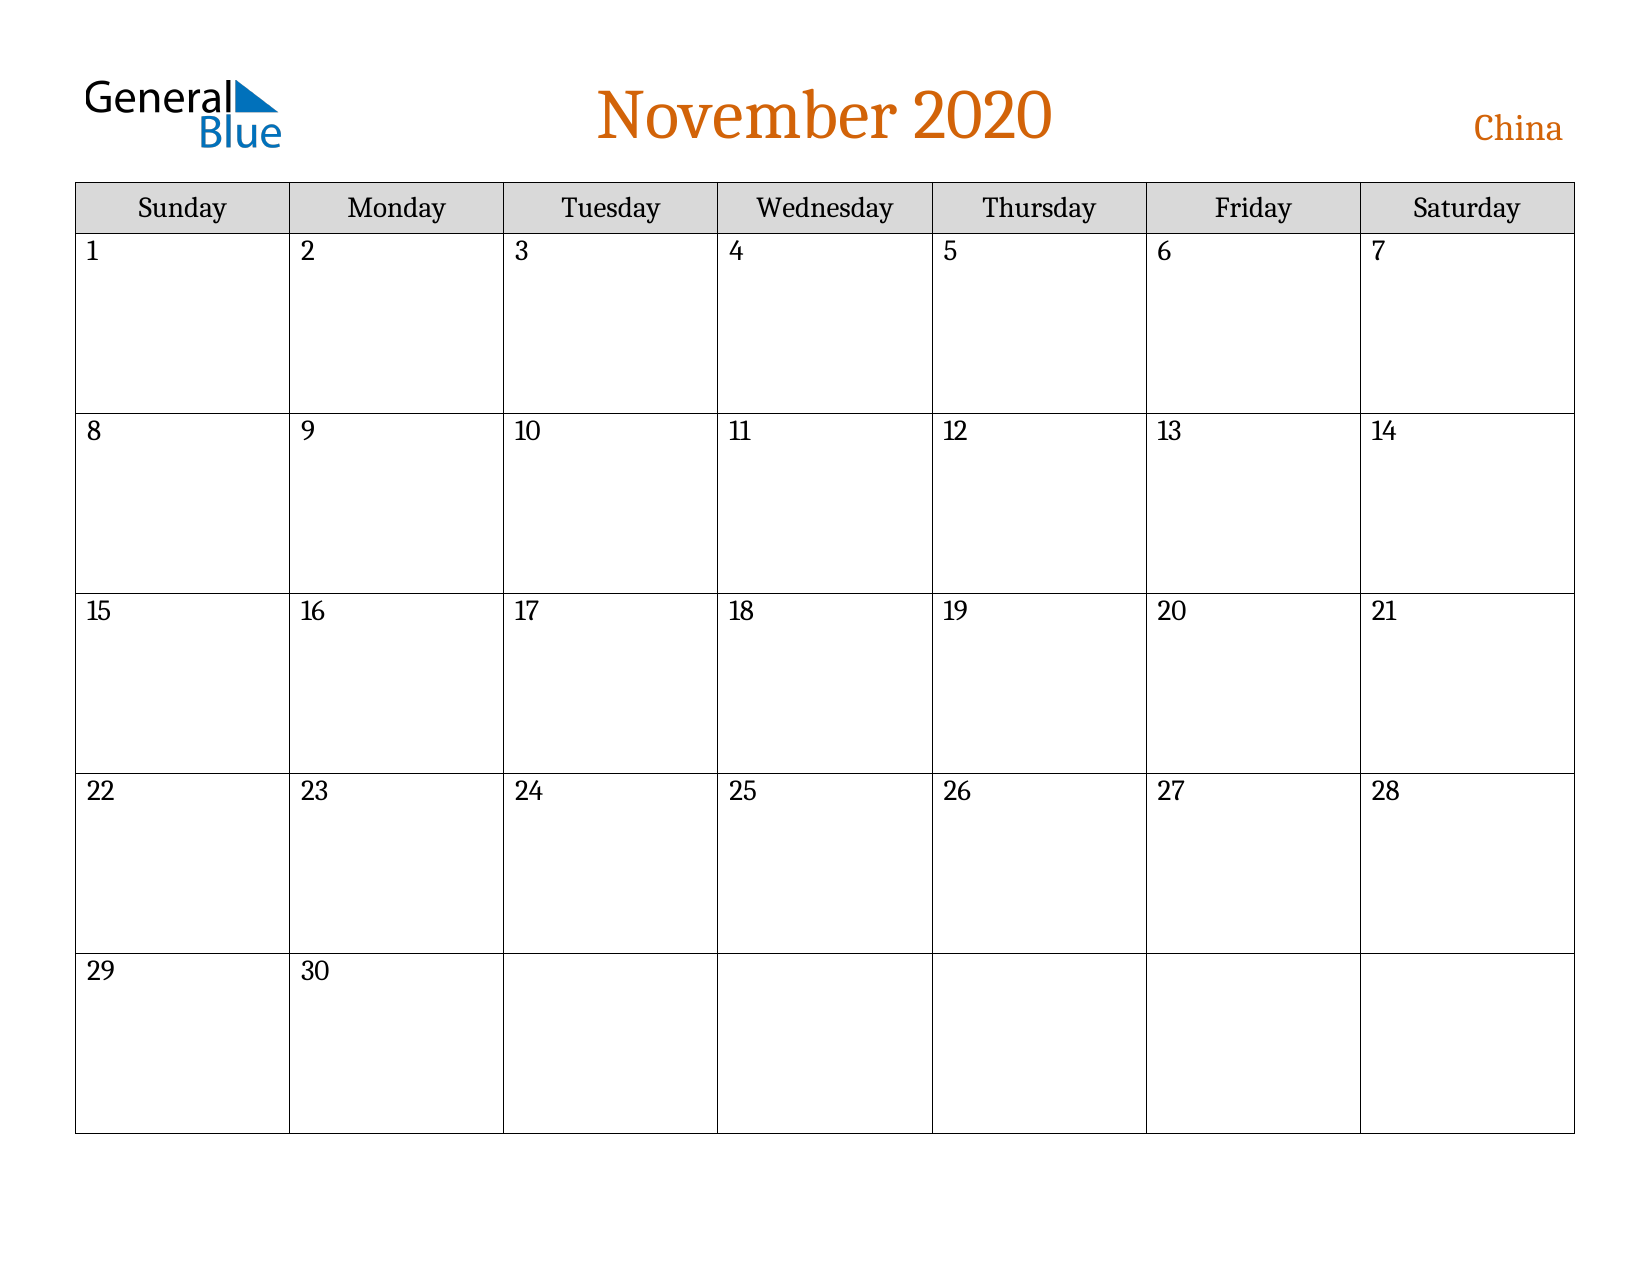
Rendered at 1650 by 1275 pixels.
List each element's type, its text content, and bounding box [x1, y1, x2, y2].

table_header China [1146, 75, 1574, 182]
table_cell 4 [718, 234, 932, 270]
table_cell [504, 954, 717, 990]
table_cell [933, 270, 1146, 413]
table_cell [1147, 450, 1360, 593]
picture [86, 80, 281, 148]
table_cell [504, 810, 717, 953]
table_cell [933, 810, 1146, 953]
table_cell 5 [933, 234, 1146, 270]
table_cell 20 [1147, 594, 1360, 630]
table_cell Saturday [1361, 183, 1574, 233]
table_cell [718, 450, 932, 593]
table_header November 2020 [504, 75, 1146, 182]
table_cell [718, 810, 932, 953]
table_cell [504, 990, 717, 1133]
table_cell [718, 954, 932, 990]
table_cell [933, 990, 1146, 1133]
table_cell 23 [290, 774, 503, 810]
table_cell 25 [718, 774, 932, 810]
table_cell [76, 990, 289, 1133]
table_cell 15 [76, 594, 289, 630]
table_cell 17 [504, 594, 717, 630]
table_cell 14 [1361, 414, 1574, 450]
table_cell [290, 630, 503, 773]
table_cell 1 [76, 234, 289, 270]
table_header [76, 75, 503, 182]
table_cell 16 [290, 594, 503, 630]
table_cell [1361, 954, 1574, 990]
table_cell 8 [76, 414, 289, 450]
table_cell [76, 810, 289, 953]
table_cell 18 [718, 594, 932, 630]
table_cell [1361, 810, 1574, 953]
table_cell Tuesday [504, 183, 717, 233]
table_cell [290, 990, 503, 1133]
table_cell [718, 270, 932, 413]
table_cell [1147, 270, 1360, 413]
table_cell [290, 270, 503, 413]
table_cell 12 [933, 414, 1146, 450]
table_cell [504, 270, 717, 413]
table_cell [1147, 954, 1360, 990]
table_cell 21 [1361, 594, 1574, 630]
table_cell [504, 450, 717, 593]
table_cell [718, 630, 932, 773]
table_cell 6 [1147, 234, 1360, 270]
table_cell [933, 450, 1146, 593]
table_cell 11 [718, 414, 932, 450]
table_cell 22 [76, 774, 289, 810]
table_cell 2 [290, 234, 503, 270]
table_cell 10 [504, 414, 717, 450]
table_cell [1147, 990, 1360, 1133]
table_cell [1147, 810, 1360, 953]
table_cell [933, 954, 1146, 990]
table_cell 30 [290, 954, 503, 990]
table_cell 24 [504, 774, 717, 810]
table_cell [290, 810, 503, 953]
table_cell 3 [504, 234, 717, 270]
table_cell [718, 990, 932, 1133]
table_cell [933, 630, 1146, 773]
table_cell 13 [1147, 414, 1360, 450]
table_cell 19 [933, 594, 1146, 630]
table_cell Friday [1147, 183, 1360, 233]
table_cell [1147, 630, 1360, 773]
table_cell 9 [290, 414, 503, 450]
table_cell Monday [290, 183, 503, 233]
table_cell Wednesday [718, 183, 932, 233]
table_cell [76, 630, 289, 773]
table_cell Thursday [933, 183, 1146, 233]
table_cell [1361, 630, 1574, 773]
table_cell [76, 450, 289, 593]
table_cell 28 [1361, 774, 1574, 810]
table_cell 26 [933, 774, 1146, 810]
table_cell [504, 630, 717, 773]
table_cell [290, 450, 503, 593]
table_cell [1361, 450, 1574, 593]
table_cell 29 [76, 954, 289, 990]
table_cell 7 [1361, 234, 1574, 270]
table_cell [76, 270, 289, 413]
table_cell [1361, 270, 1574, 413]
table_cell [1361, 990, 1574, 1133]
table_cell 27 [1147, 774, 1360, 810]
table_cell Sunday [76, 183, 289, 233]
